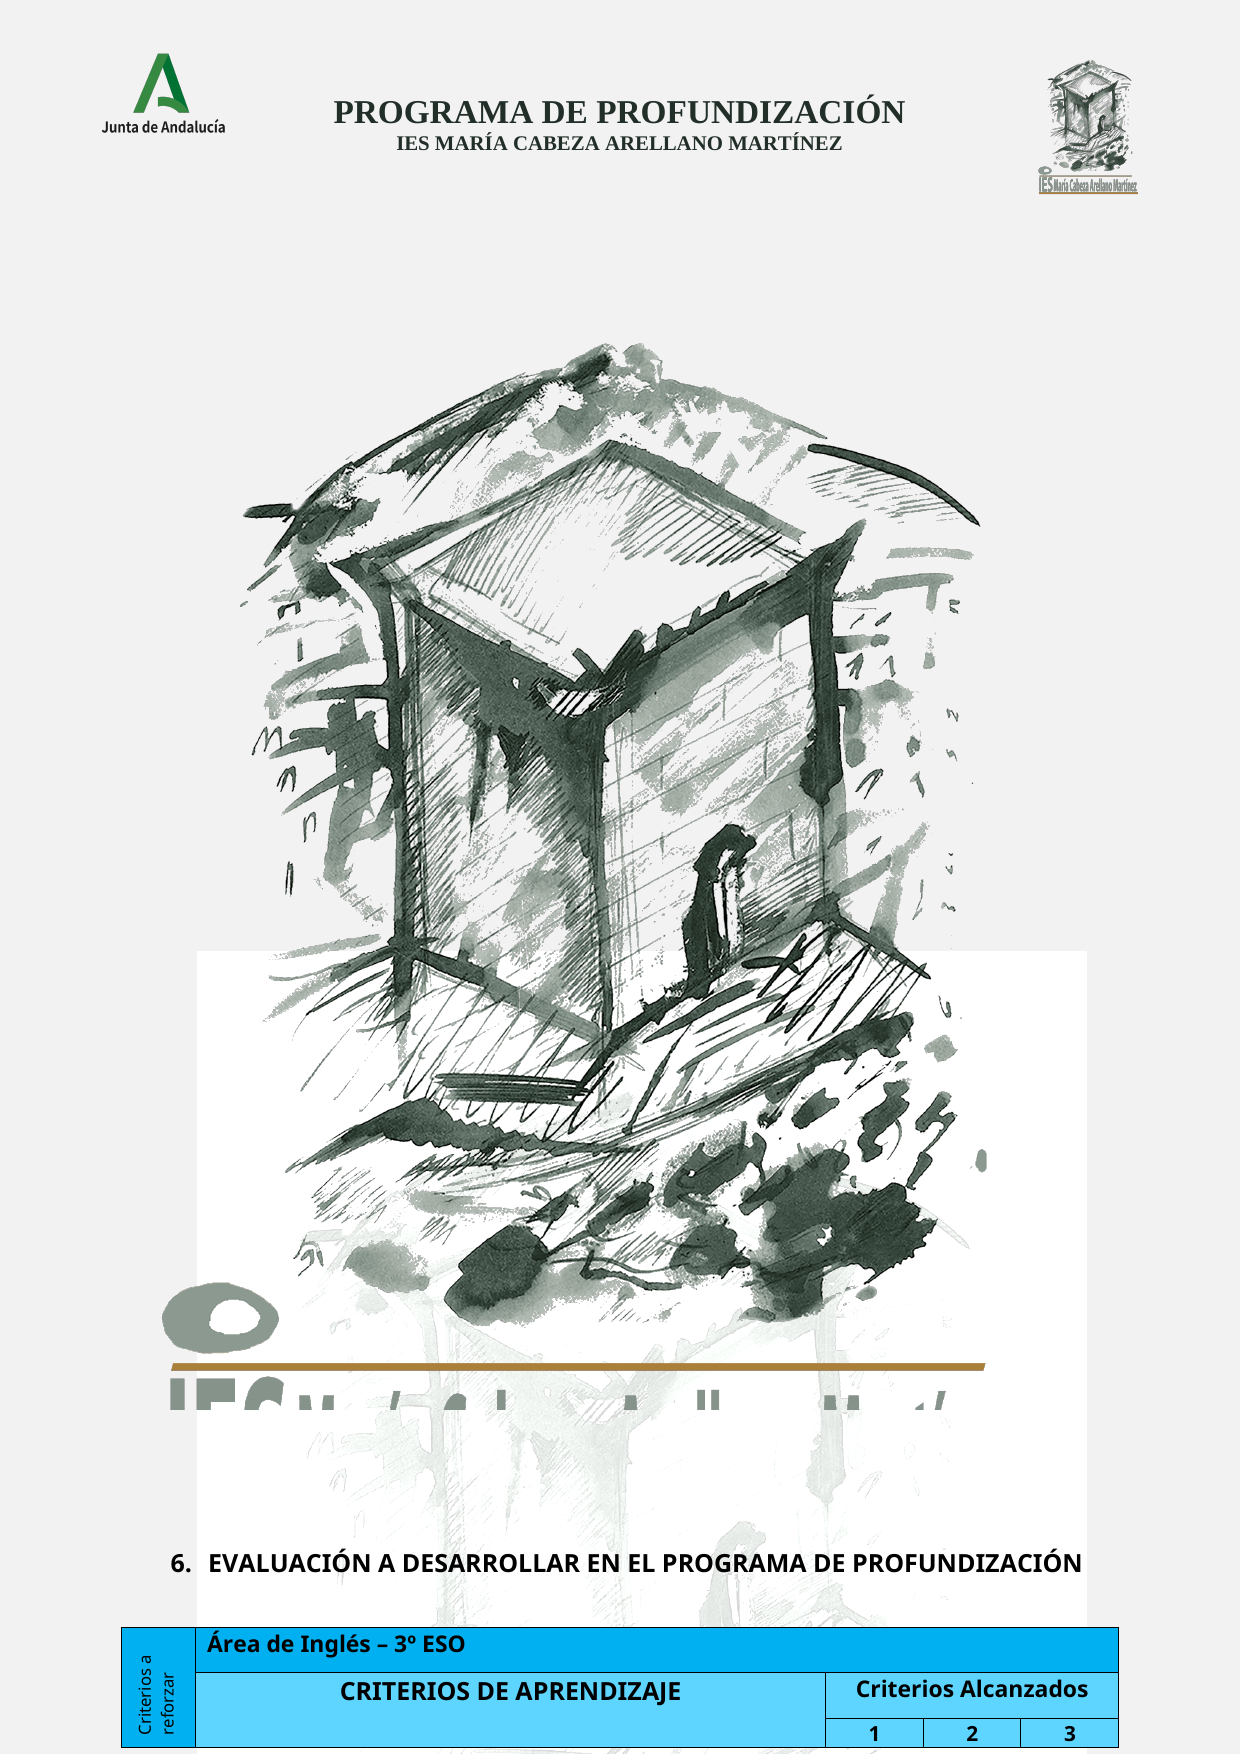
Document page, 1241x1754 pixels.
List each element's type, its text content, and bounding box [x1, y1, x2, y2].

table_cell 1 TRIMES [826, 1719, 923, 1747]
table_header Criterios a reforzar /recuperar [122, 1628, 195, 1747]
table_cell Criterios Alcanzados [826, 1673, 1118, 1718]
table_cell 2 TRIMES [924, 1719, 1020, 1747]
table_cell CRITERIOS DE APRENDIZAJE [196, 1673, 825, 1747]
picture [91, 47, 236, 139]
table_header Área de Inglés – 3º ESO [196, 1628, 1118, 1672]
list EVALUACIÓN A DESARROLLAR EN EL PROGRAMA DE PROFUNDIZACIÓN [170, 1546, 1151, 1580]
table_cell 3 TRIMES [1021, 1719, 1118, 1747]
picture [132, 44, 1146, 1410]
